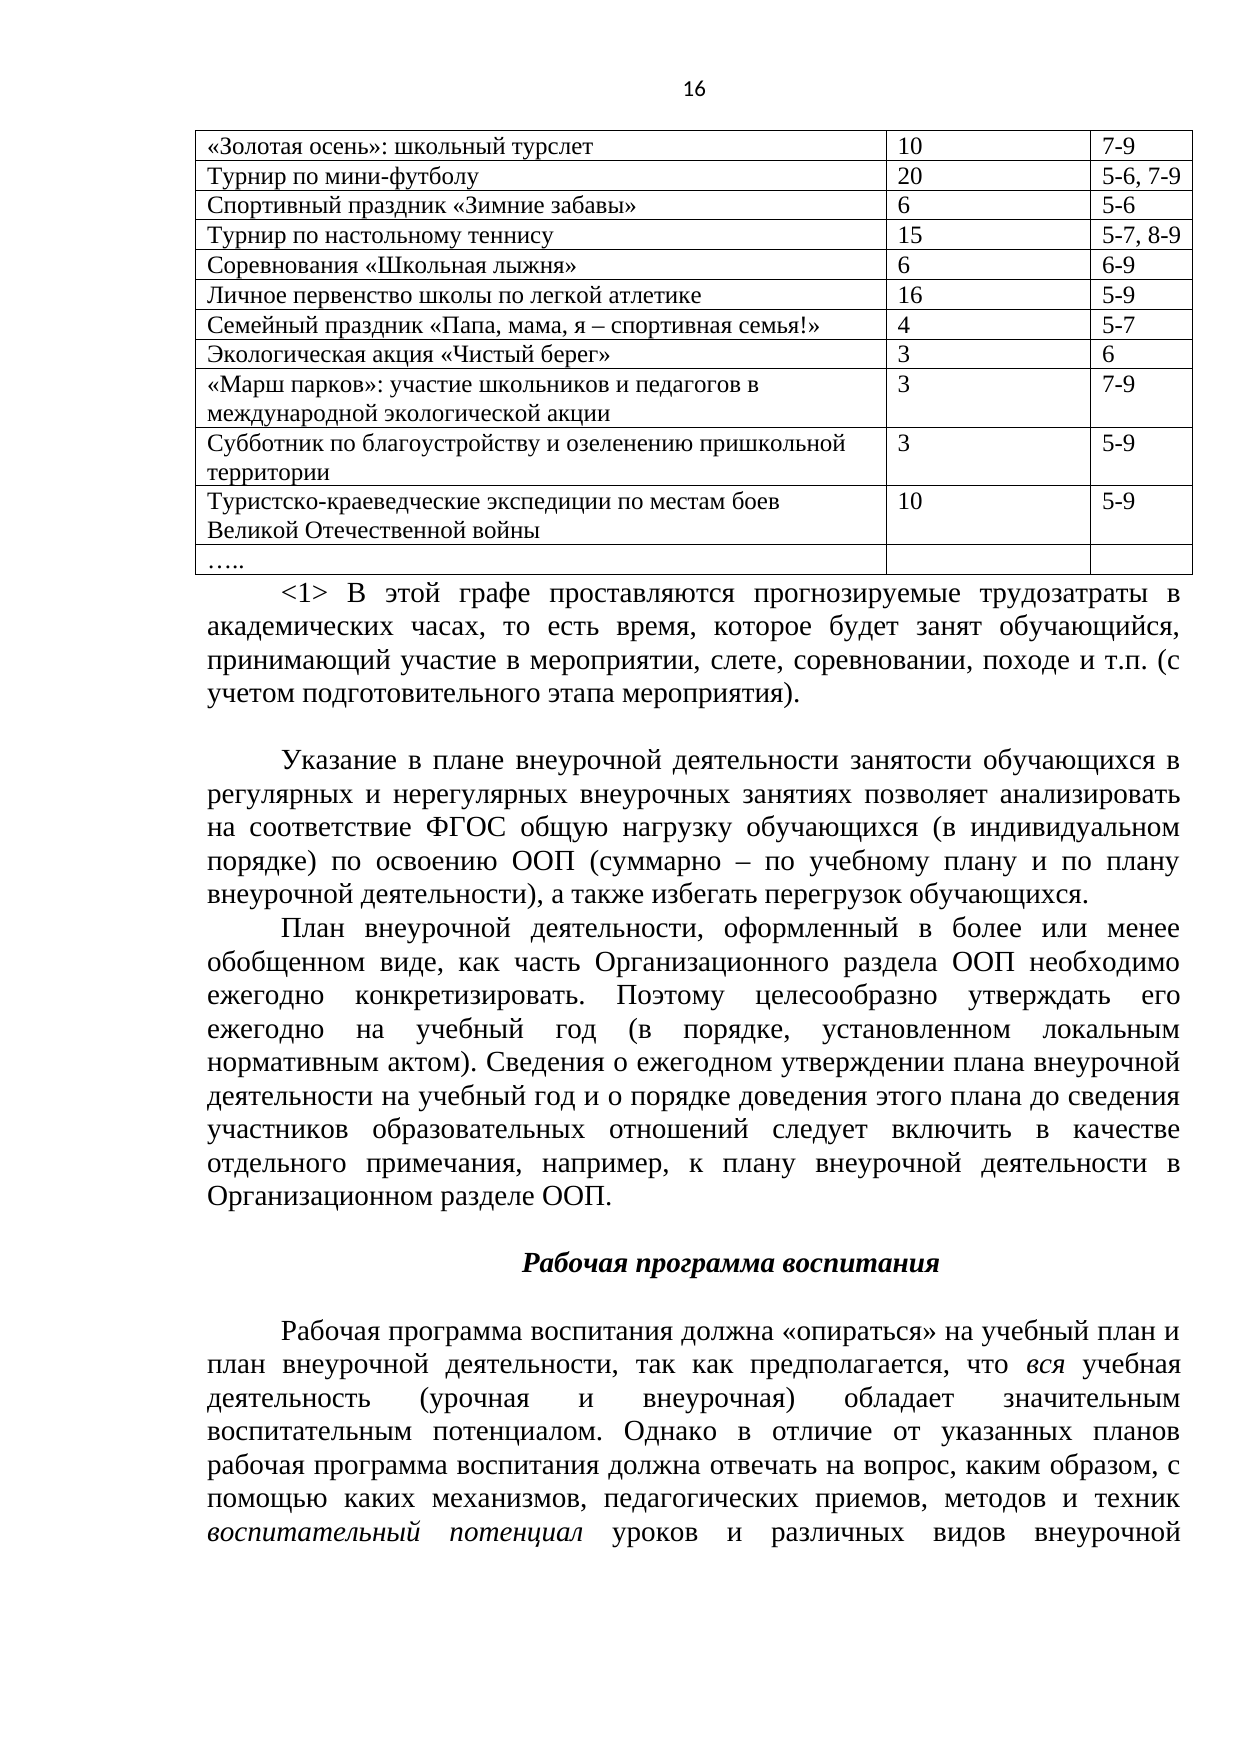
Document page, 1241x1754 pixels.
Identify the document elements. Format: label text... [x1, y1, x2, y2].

table_cell Турнир по настольному теннису [196, 220, 886, 249]
table_cell 6 [887, 191, 1090, 219]
table_cell 3 [887, 340, 1090, 368]
table_cell 6-9 [1091, 250, 1192, 279]
table_cell Субботник по благоустройству и озеленению пришкольной территории [196, 428, 886, 485]
table_cell 10 [887, 131, 1090, 160]
text Указание в плане внеурочной деятельности занятости обучающихся в регулярных и нерегулярных внеурочных занятиях позволяет анализировать на соответствие ФГОС общую нагрузку обучающихся (в индивидуальном порядке) по освоению ООП (суммарно – по учебному плану и по плану внеурочной деятельности), а также избегать перегрузок обучающихся. [207, 742, 1181, 910]
table_cell [1091, 545, 1192, 574]
table_cell Соревнования «Школьная лыжня» [196, 250, 886, 279]
table_cell 4 [887, 310, 1090, 338]
table_cell 5-9 [1091, 486, 1192, 544]
table_cell 6 [1091, 340, 1192, 368]
table_cell 7-9 [1091, 131, 1192, 160]
table_cell 7-9 [1091, 369, 1192, 427]
table_cell 10 [887, 486, 1090, 544]
table_cell Экологическая акция «Чистый берег» [196, 340, 886, 368]
table_cell Туристско-краеведческие экспедиции по местам боев Великой Отечественной войны [196, 486, 886, 544]
table_cell 3 [887, 369, 1090, 427]
table_cell «Золотая осень»: школьный турслет [196, 131, 886, 160]
table_cell 16 [887, 280, 1090, 309]
table_cell «Марш парков»: участие школьников и педагогов в международной экологической акции [196, 369, 886, 427]
table_cell [887, 545, 1090, 574]
table_cell Спортивный праздник «Зимние забавы» [196, 191, 886, 219]
text План внеурочной деятельности, оформленный в более или менее обобщенном виде, как часть Организационного раздела ООП необходимо ежегодно конкретизировать. Поэтому целесообразно утверждать его ежегодно на учебный год (в порядке, установленном локальным нормативным актом). Сведения о ежегодном утверждении плана внеурочной деятельности на учебный год и о порядке доведения этого плана до сведения участников образовательных отношений следует включить в качестве отдельного примечания, например, к плану внеурочной деятельности в Организационном разделе ООП. [207, 910, 1181, 1212]
table_cell 5-6, 7-9 [1091, 161, 1192, 189]
text Рабочая программа воспитания [207, 1246, 1181, 1279]
table_cell 5-6 [1091, 191, 1192, 219]
table_cell 3 [887, 428, 1090, 485]
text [207, 1313, 1181, 1547]
table_cell Турнир по мини-футболу [196, 161, 886, 189]
table_cell Личное первенство школы по легкой атлетике [196, 280, 886, 309]
table_cell 5-9 [1091, 428, 1192, 485]
text ˂1˃ В этой графе проставляются прогнозируемые трудозатраты в академических часах, то есть время, которое будет занят обучающийся, принимающий участие в мероприятии, слете, соревновании, походе и т.п. (с учетом подготовительного этапа мероприятия). [207, 575, 1181, 709]
table_cell 6 [887, 250, 1090, 279]
table_cell 5-7 [1091, 310, 1192, 338]
table_cell 15 [887, 220, 1090, 249]
table_cell Семейный праздник «Папа, мама, я – спортивная семья!» [196, 310, 886, 338]
table_cell 5-7, 8-9 [1091, 220, 1192, 249]
table_cell 5-9 [1091, 280, 1192, 309]
table_cell ….. [196, 545, 886, 574]
table_cell 20 [887, 161, 1090, 189]
